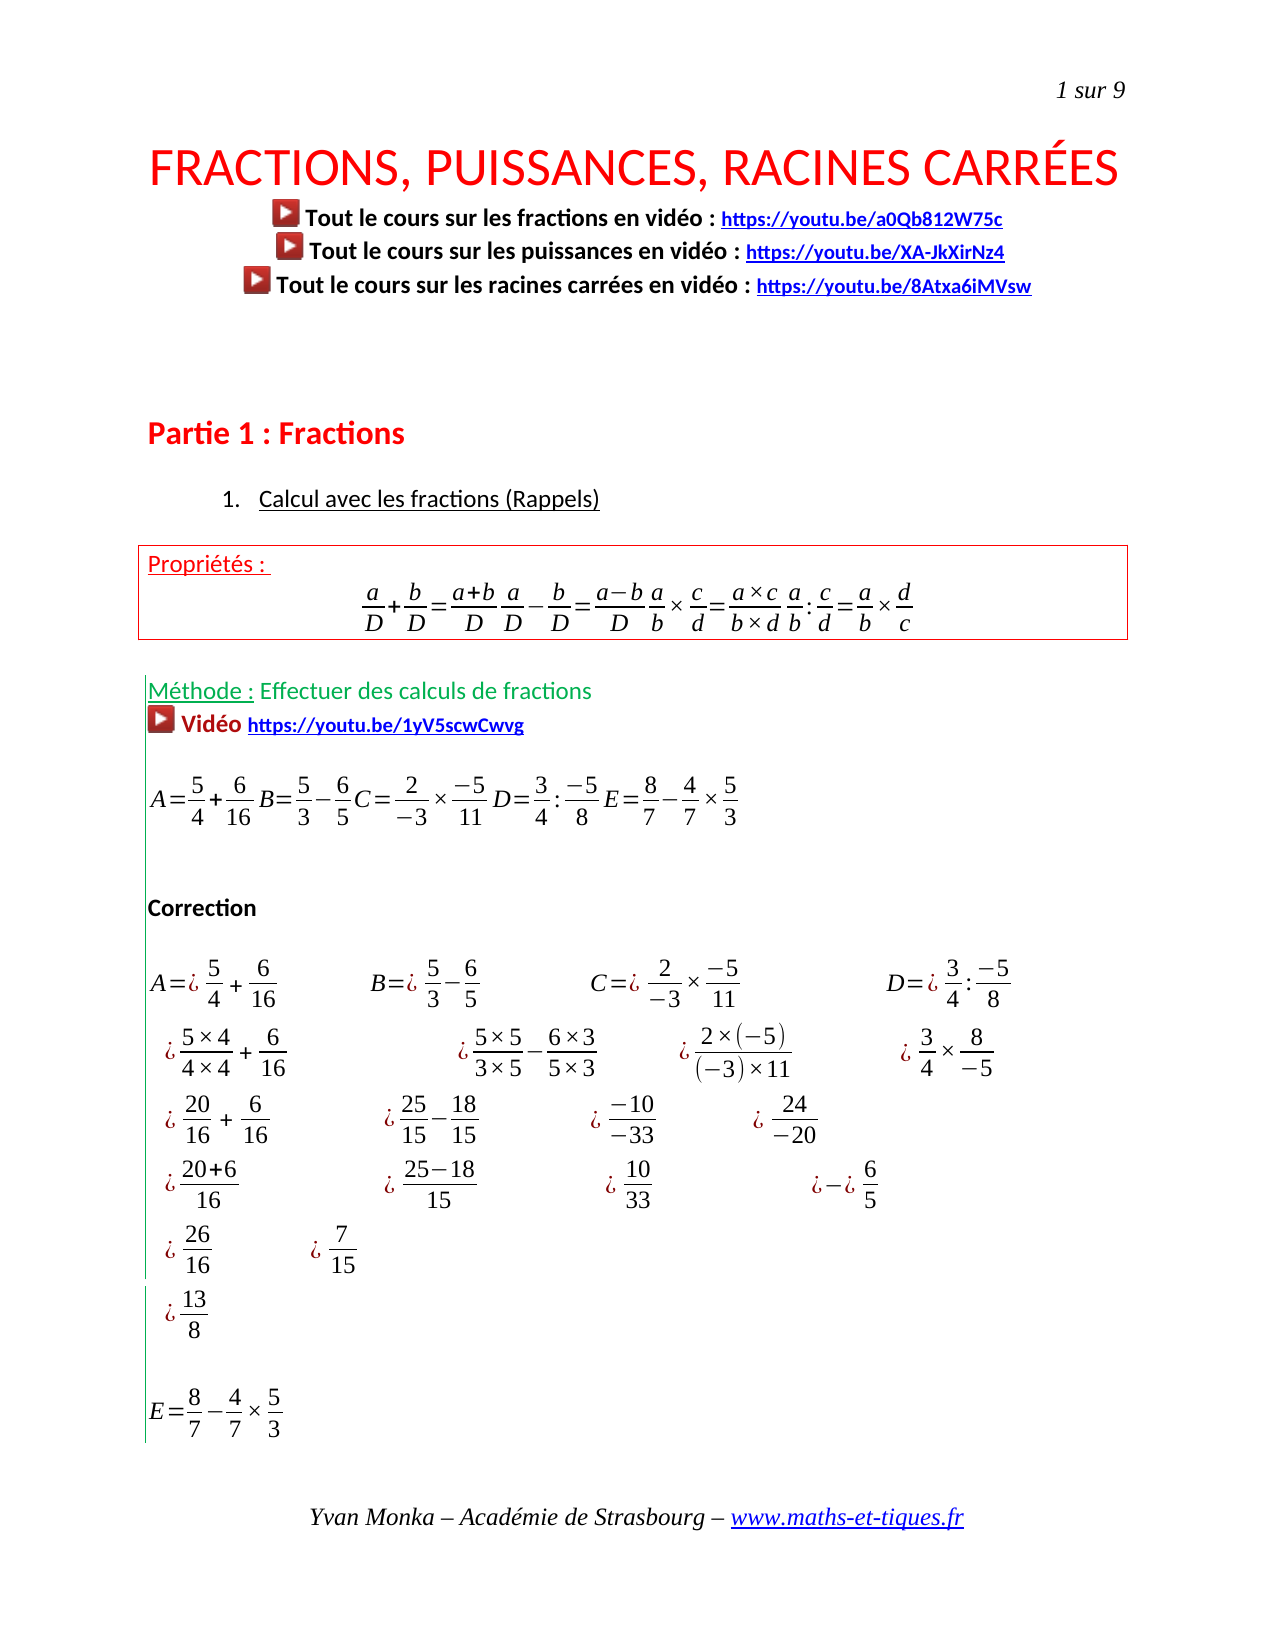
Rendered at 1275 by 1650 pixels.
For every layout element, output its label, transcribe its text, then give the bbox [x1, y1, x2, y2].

text + [148, 953, 1127, 1015]
picture [243, 266, 271, 294]
list Calcul avec les fractions (Rappels) [221, 483, 1127, 514]
picture [272, 199, 300, 227]
text Tout le cours sur les racines carrées en vidéo : https://youtu.be/8Atxa6iMVsw [148, 266, 1127, 299]
text Tout le cours sur les fractions en vidéo : https://youtu.be/a0Qb812W75c [148, 199, 1127, 233]
picture [147, 705, 175, 733]
text + [146, 1021, 1127, 1084]
text Vidéo https://youtu.be/1yV5scwCwvg [146, 706, 1113, 741]
text Correction [148, 892, 1127, 922]
subtitle FRACTIONS, PUISSANCES, RACINES CARRÉES [118, 133, 1152, 199]
text Propriétés : [139, 546, 1127, 578]
text Méthode : Effectuer des calculs de fractions [146, 675, 1113, 706]
picture [276, 232, 304, 260]
text Partie 1 : Fractions [148, 412, 1127, 453]
text Tout le cours sur les puissances en vidéo : https://youtu.be/XA-JkXirNz4 [148, 233, 1127, 266]
text + [146, 1091, 1127, 1149]
